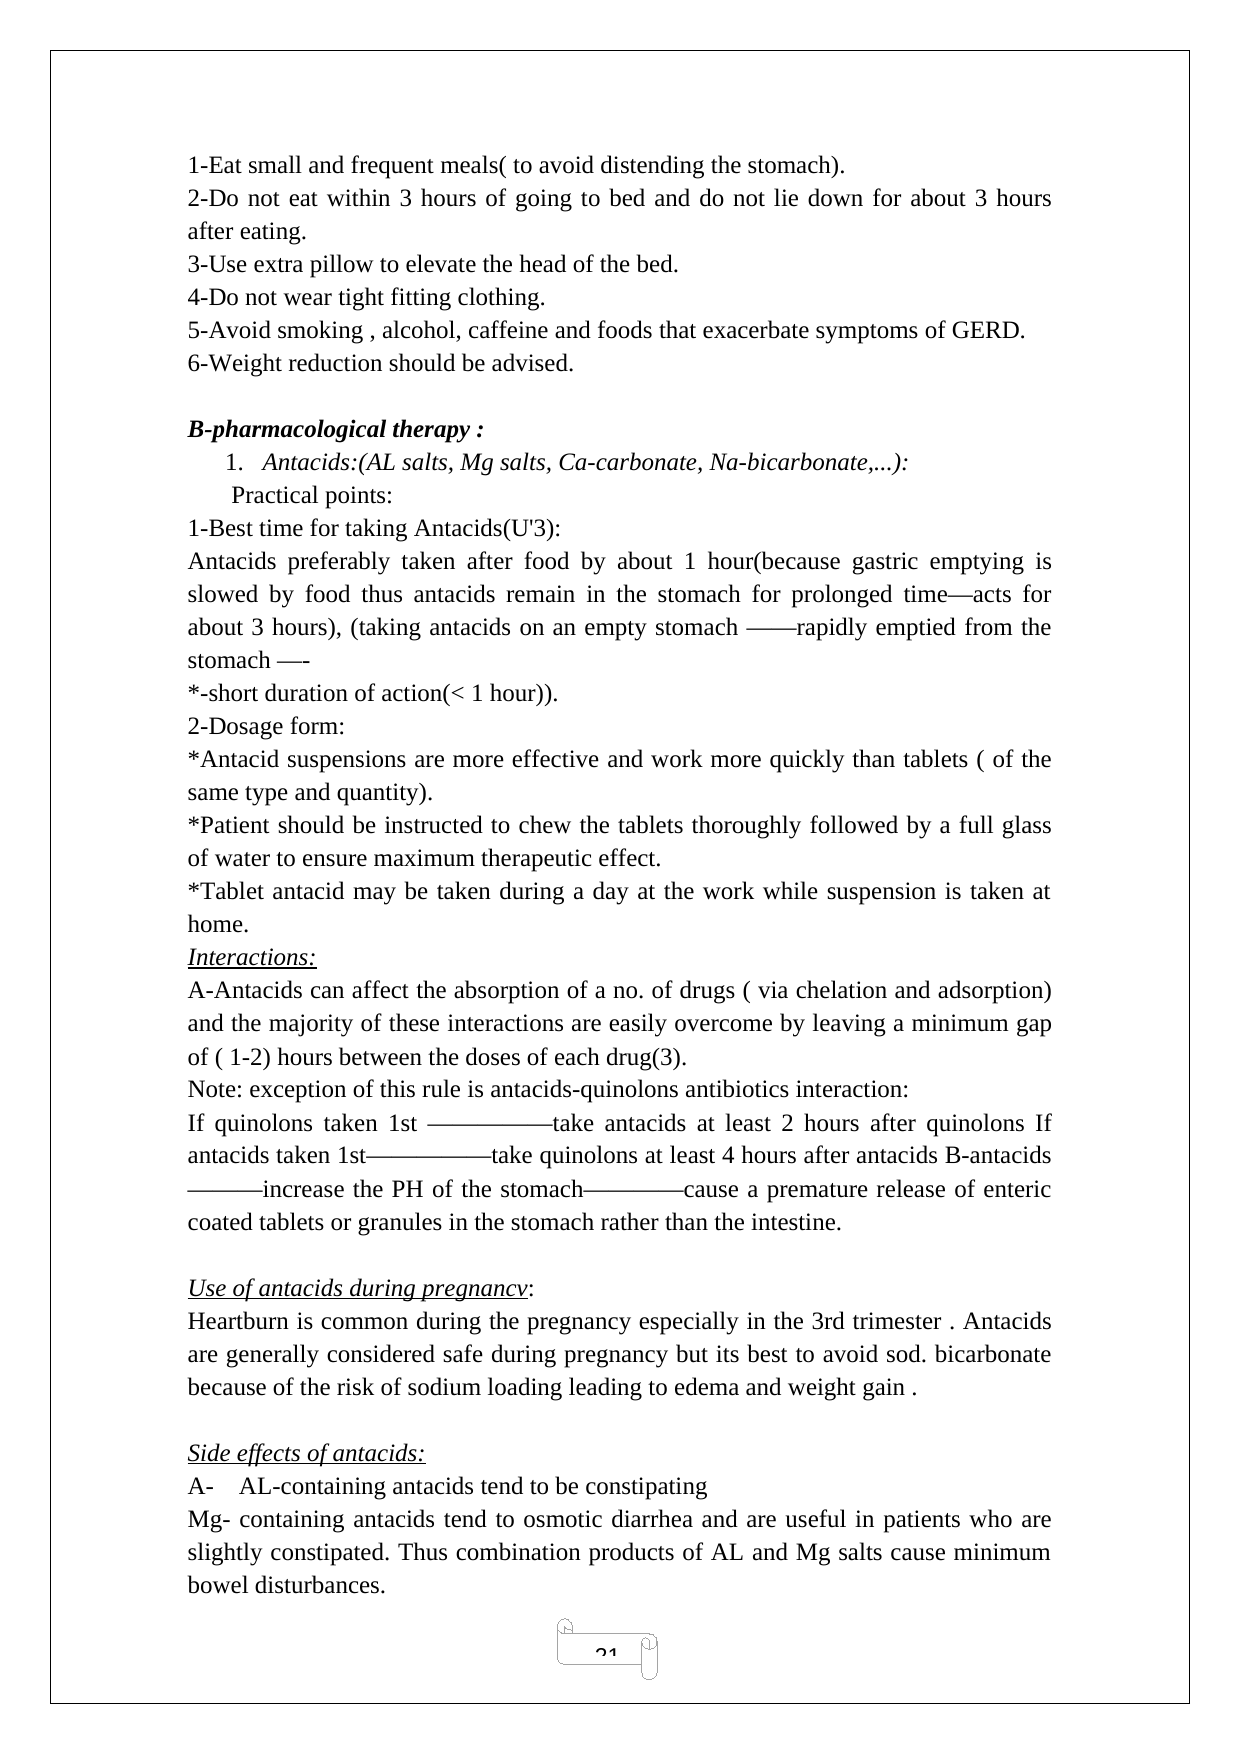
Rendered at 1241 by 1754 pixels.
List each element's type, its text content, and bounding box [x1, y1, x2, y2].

text 5-Avoid smoking , alcohol, caffeine and foods that exacerbate symptoms of GERD. [187, 315, 1053, 344]
text Use of antacids during pregnancv: [187, 1273, 1053, 1301]
text Heartburn is common during the pregnancy especially in the 3rd trimester . Antacids are generally considered safe during pregnancy but its best to avoid sod. bicarbonate because of the risk of sodium loading leading to edema and weight gain . [187, 1306, 1053, 1401]
text 1-Best time for taking Antacids(U'3): [187, 513, 1053, 542]
text Side effects of antacids: [187, 1438, 1053, 1467]
text 3-Use extra pillow to elevate the head of the bed. [187, 249, 1053, 278]
text *Patient should be instructed to chew the tablets thoroughly followed by a full glass of water to ensure maximum therapeutic effect. [187, 810, 1053, 872]
text Note: exception of this rule is antacids-quinolons antibiotics interaction: [187, 1074, 1053, 1103]
text A-Antacids can affect the absorption of a no. of drugs ( via chelation and adsorption) and the majority of these interactions are easily overcome by leaving a minimum gap of ( 1-2) hours between the doses of each drug(3). [187, 976, 1053, 1070]
text Mg- containing antacids tend to osmotic diarrhea and are useful in patients who are slightly constipated. Thus combination products of AL and Mg salts cause minimum bowel disturbances. [187, 1504, 1053, 1599]
text 6-Weight reduction should be advised. [187, 348, 1053, 377]
text *Antacid suspensions are more effective and work more quickly than tablets ( of the same type and quantity). [187, 744, 1053, 806]
text 2-Dosage form: [187, 711, 1053, 740]
text Antacids preferably taken after food by about 1 hour(because gastric emptying is slowed by food thus antacids remain in the stomach for prolonged time—acts for about 3 hours), (taking antacids on an empty stomach ——rapidly emptied from the stomach —- [187, 546, 1053, 674]
text Interactions: [187, 942, 1053, 971]
text A- AL-containing antacids tend to be constipating [187, 1471, 1053, 1499]
text 2-Do not eat within 3 hours of going to bed and do not lie down for about 3 hours after eating. [187, 183, 1053, 245]
text Practical points: [225, 480, 1053, 509]
text 4-Do not wear tight fitting clothing. [187, 282, 1053, 311]
text B-pharmacological therapy : [187, 414, 1053, 443]
text 1-Eat small and frequent meals( to avoid distending the stomach). [187, 150, 1053, 179]
text If quinolons taken 1st —————take antacids at least 2 hours after quinolons If antacids taken 1st—————take quinolons at least 4 hours after antacids B-antacids ———increase the PH of the stomach————cause a premature release of enteric coated tablets or granules in the stomach rather than the intestine. [187, 1108, 1053, 1235]
list Antacids:(AL salts, Mg salts, Ca-carbonate, Na-bicarbonate,...): [225, 447, 1053, 476]
text *Tablet antacid may be taken during a day at the work while suspension is taken at home. [187, 876, 1053, 938]
text *-short duration of action(< 1 hour)). [187, 678, 1053, 707]
